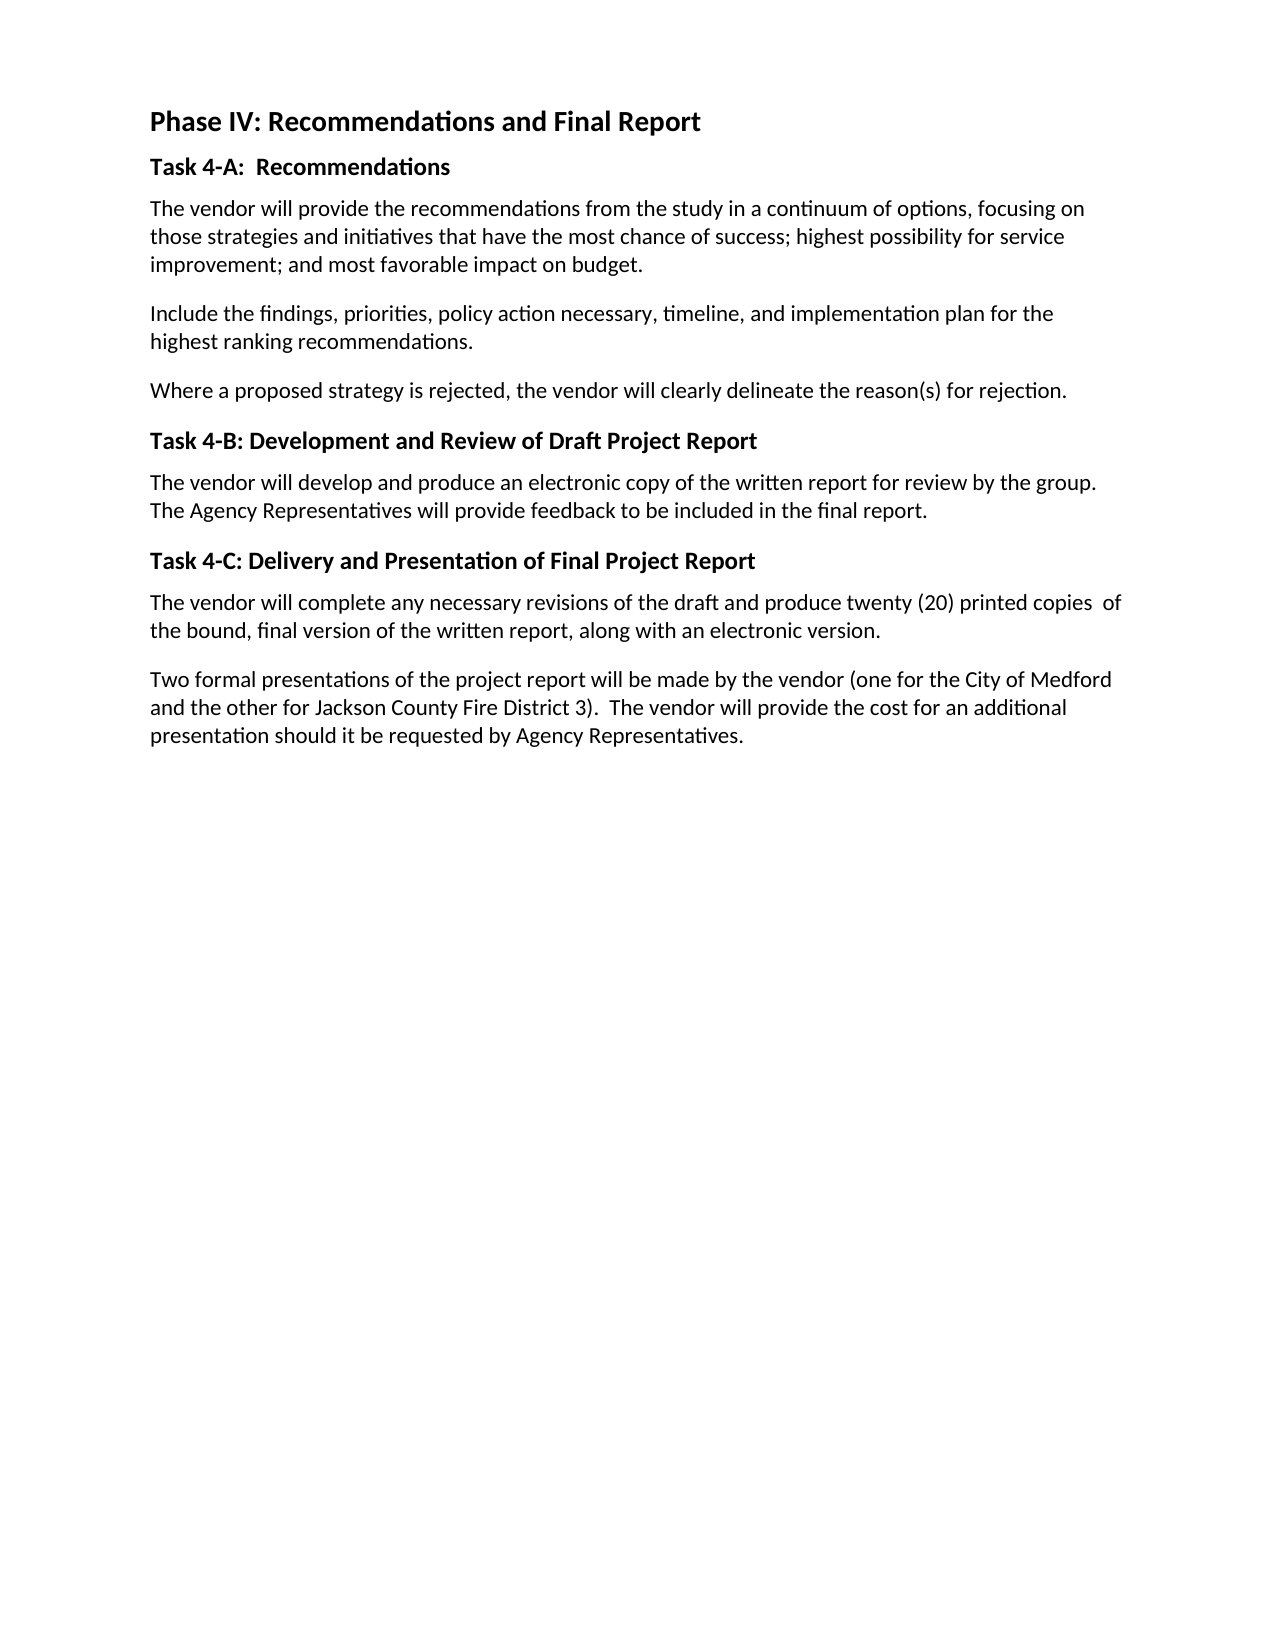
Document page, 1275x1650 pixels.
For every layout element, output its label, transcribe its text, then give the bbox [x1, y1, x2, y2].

subtitle Task 4-B: Development and Review of Draft Project Report [150, 425, 1125, 455]
text The vendor will provide the recommendations from the study in a continuum of options, focusing on those strategies and initiatives that have the most chance of success; highest possibility for service improvement; and most favorable impact on budget. [150, 194, 1125, 278]
text Where a proposed strategy is rejected, the vendor will clearly delineate the reason(s) for rejection. [150, 376, 1125, 404]
text The vendor will develop and produce an electronic copy of the written report for review by the group. The Agency Representatives will provide feedback to be included in the final report. [150, 468, 1125, 524]
subtitle Phase IV: Recommendations and Final Report [150, 103, 1125, 139]
text Two formal presentations of the project report will be made by the vendor (one for the City of Medford and the other for Jackson County Fire District 3). The vendor will provide the cost for an additional presentation should it be requested by Agency Representatives. [150, 665, 1125, 749]
text Include the findings, priorities, policy action necessary, timeline, and implementation plan for the highest ranking recommendations. [150, 299, 1125, 355]
subtitle Task 4-A: Recommendations [150, 151, 1125, 182]
text The vendor will complete any necessary revisions of the draft and produce twenty (20) printed copies of the bound, final version of the written report, along with an electronic version. [150, 588, 1125, 644]
subtitle Task 4-C: Delivery and Presentation of Final Project Report [150, 545, 1125, 575]
